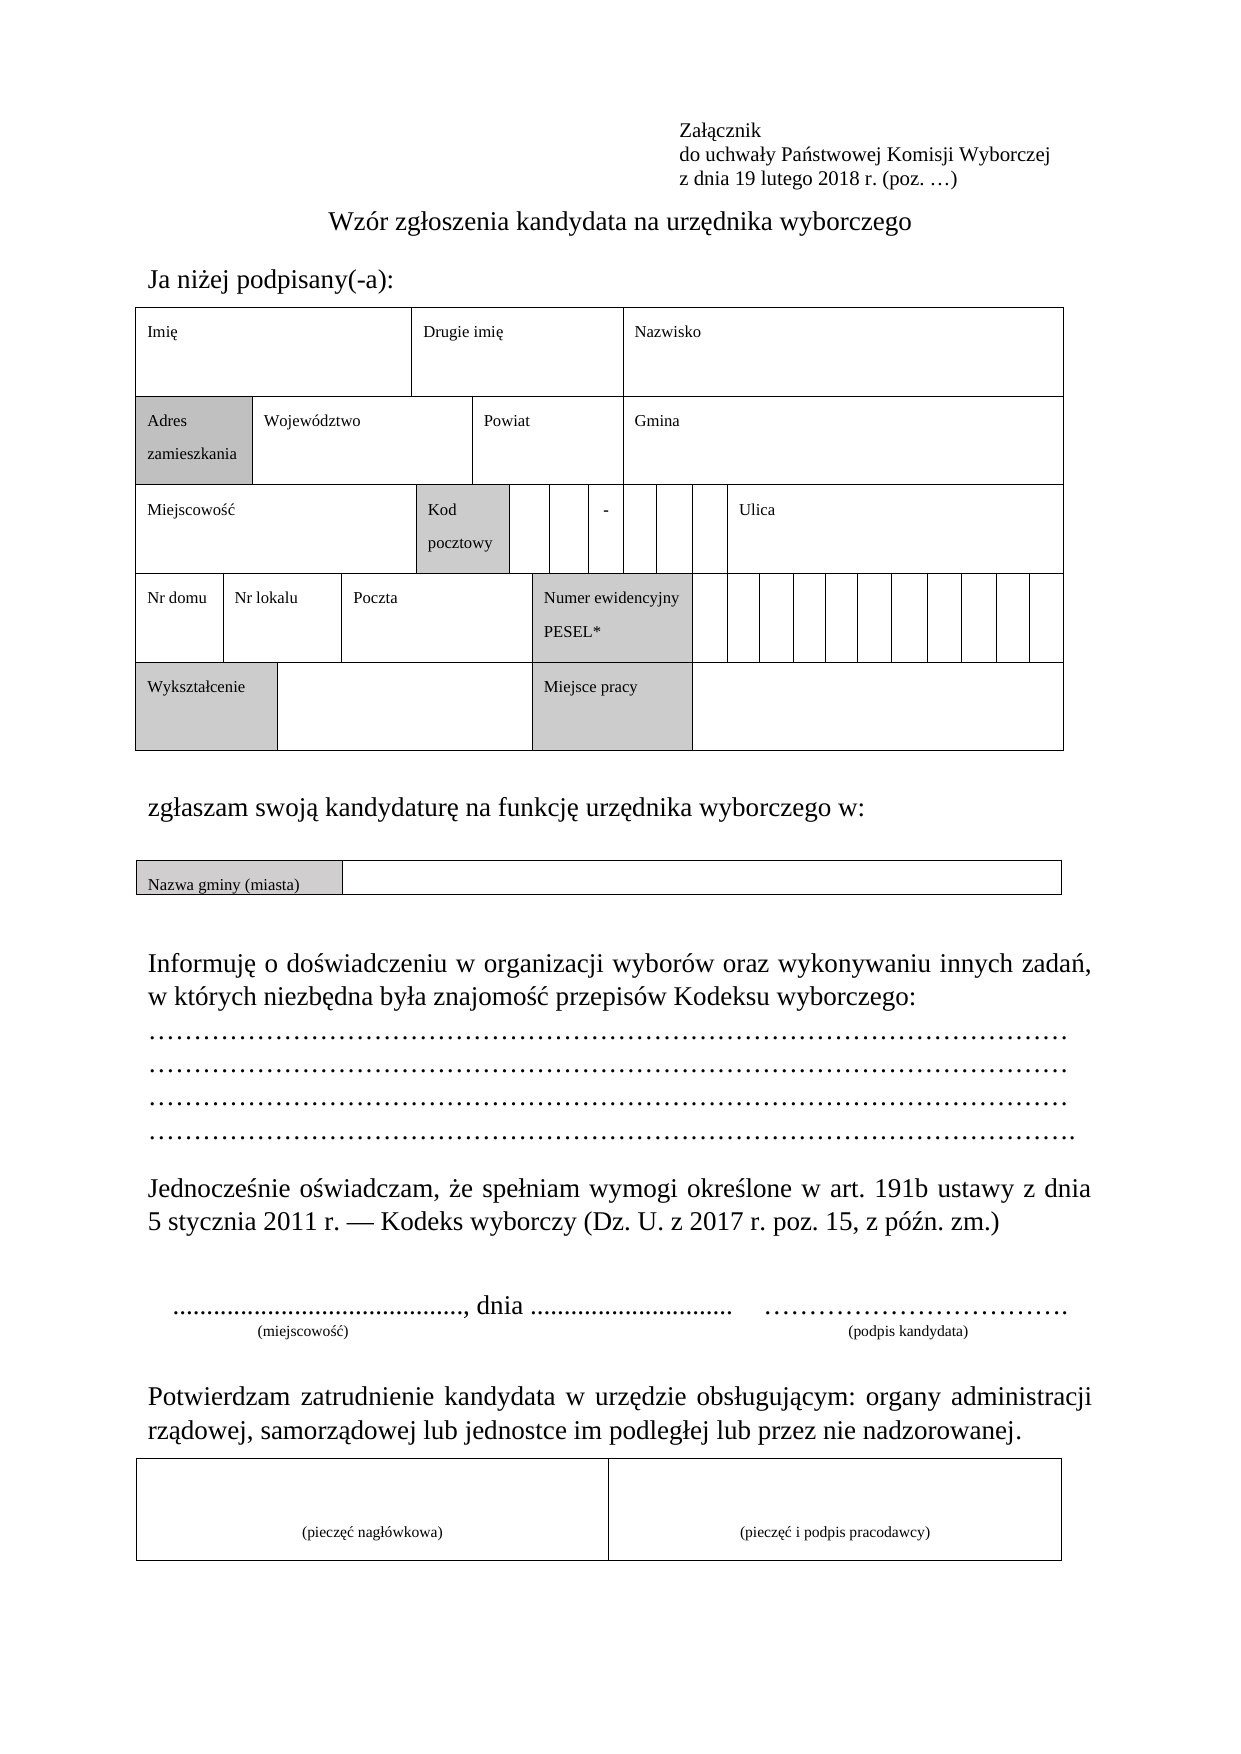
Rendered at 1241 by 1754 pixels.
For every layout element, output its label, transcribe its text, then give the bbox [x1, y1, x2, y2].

table_cell [657, 485, 692, 573]
text (miejscowość) (podpis kandydata) [148, 1320, 1078, 1353]
table_cell [928, 574, 961, 662]
table_header Nazwisko [624, 308, 1063, 396]
table_cell [278, 663, 532, 750]
text Wzór zgłoszenia kandydata na urzędnika wyborczego [148, 203, 1093, 236]
table_cell [693, 485, 727, 573]
table_cell [962, 574, 996, 662]
text Ja niżej podpisany(-a): [148, 261, 1093, 294]
table_cell Adres zamieszkania (ujęcia w stałym rejestrze wyborców) [136, 397, 252, 484]
table_cell Poczta [342, 574, 532, 662]
table_cell [997, 574, 1029, 662]
table_cell Numer ewidencyjny PESEL* [533, 574, 692, 662]
table_header (pieczęć nagłówkowa) [137, 1459, 608, 1560]
table_cell [760, 574, 793, 662]
table_cell Kod pocztowy [417, 485, 509, 573]
table_cell [858, 574, 891, 662]
table_header (pieczęć i podpis pracodawcy) [609, 1459, 1061, 1560]
table_cell Wykształcenie [136, 663, 277, 750]
table_cell Nr lokalu [224, 574, 341, 662]
table_cell [826, 574, 857, 662]
table_cell Nr domu [136, 574, 223, 662]
text Załącznik do uchwały Państwowej Komisji Wyborczej z dnia 19 lutego 2018 r. (poz. …) [679, 118, 1093, 190]
text Potwierdzam zatrudnienie kandydata w urzędzie obsługującym: organy administracji rządowej, samorządowej lub jednostce im podległej lub przez nie nadzorowanej. [148, 1378, 1093, 1445]
table_cell [693, 663, 1063, 750]
table_header [343, 861, 1061, 894]
text Jednocześnie oświadczam, że spełniam wymogi określone w art. 191b ustawy z dnia 5 stycznia 2011 r. — Kodeks wyborczy (Dz. U. z 2017 r. poz. 15, z późn. zm.) [148, 1170, 1093, 1237]
table_cell Miejscowość [136, 485, 416, 573]
table_header Drugie imię [412, 308, 623, 396]
table_cell [550, 485, 588, 573]
table_cell [728, 574, 759, 662]
table_cell - [589, 485, 623, 573]
text ..........................................., dnia .............................. ……………………………. [148, 1287, 1093, 1320]
table_cell [624, 485, 656, 573]
table_cell Ulica [728, 485, 1063, 573]
text Informuję o doświadczeniu w organizacji wyborów oraz wykonywaniu innych zadań, w których niezbędna była znajomość przepisów Kodeksu wyborczego: [148, 945, 1093, 1012]
table_header Nazwa gminy (miasta) [137, 861, 342, 894]
table_cell [794, 574, 825, 662]
table_cell [892, 574, 927, 662]
text zgłaszam swoją kandydaturę na funkcję urzędnika wyborczego w: [148, 789, 1093, 822]
table_header Imię [136, 308, 411, 396]
table_cell Gmina [624, 397, 1063, 484]
table_cell Województwo [253, 397, 472, 484]
table_cell [693, 574, 727, 662]
table_cell Miejsce pracy [533, 663, 692, 750]
table_cell [510, 485, 549, 573]
text …………………………………………………………………………………………………………………………………………………………………………………………………………………………………………………………………………………………………………………………………………………………………………. [148, 1012, 1093, 1145]
table_cell [1030, 574, 1063, 662]
table_cell Powiat [473, 397, 623, 484]
